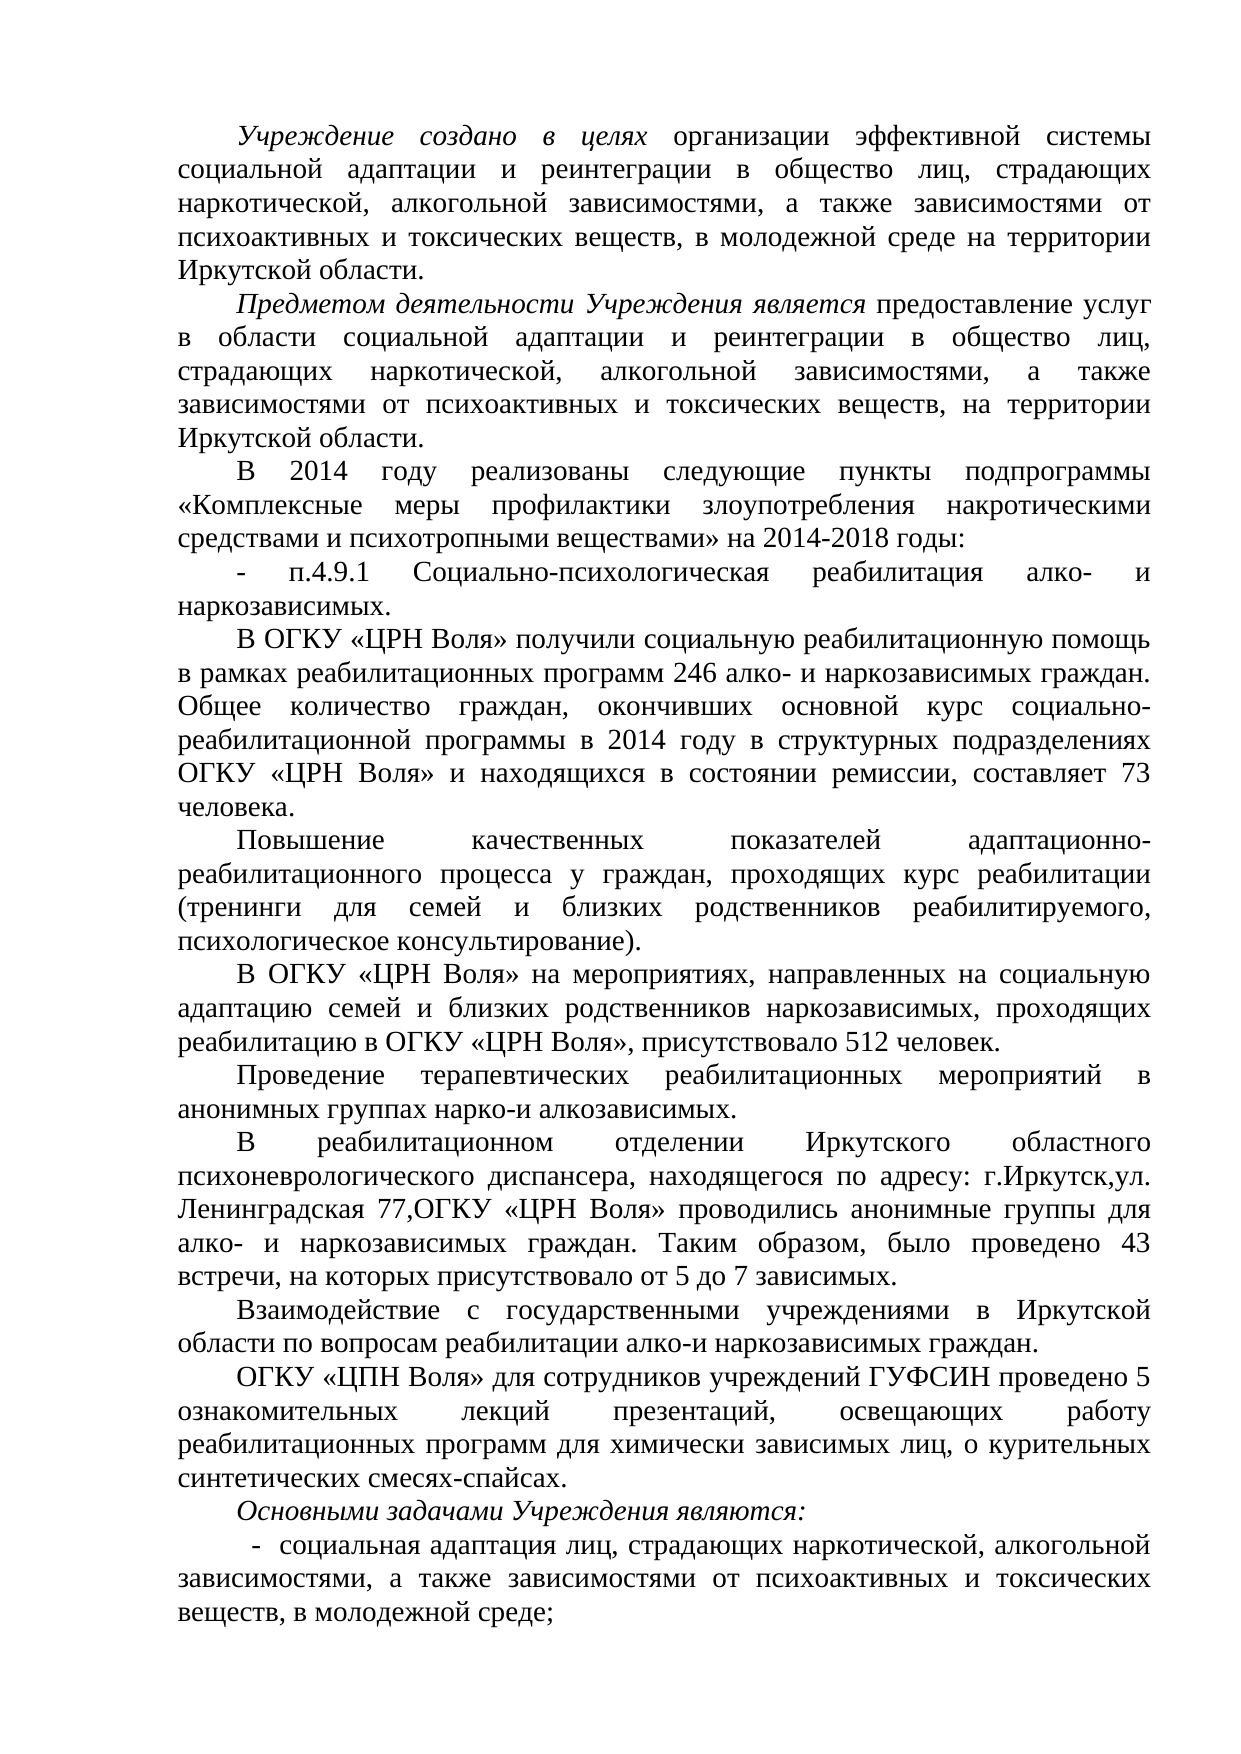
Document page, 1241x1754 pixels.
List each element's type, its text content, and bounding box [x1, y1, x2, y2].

text - п.4.9.1 Социально-психологическая реабилитация алко- и наркозависимых. [177, 554, 1152, 621]
text В реабилитационном отделении Иркутского областного психоневрологического диспансера, находящегося по адресу: г.Иркутск,ул. Ленинградская 77,ОГКУ «ЦРН Воля» проводились анонимные группы для алко- и наркозависимых граждан. Таким образом, было проведено 43 встречи, на которых присутствовало от 5 до 7 зависимых. [177, 1124, 1152, 1292]
text В ОГКУ «ЦРН Воля» на мероприятиях, направленных на социальную адаптацию семей и близких родственников наркозависимых, проходящих реабилитацию в ОГКУ «ЦРН Воля», присутствовало 512 человек. [177, 957, 1152, 1057]
text В 2014 году реализованы следующие пункты подпрограммы «Комплексные меры профилактики злоупотребления накротическими средствами и психотропными веществами» на 2014-2018 годы: [177, 453, 1152, 554]
text Основными задачами Учреждения являются: [177, 1493, 1152, 1527]
text - социальная адаптация лиц, страдающих наркотической, алкогольной зависимостями, а также зависимостями от психоактивных и токсических веществ, в молодежной среде; [177, 1527, 1152, 1627]
text Учреждение создано в целях организации эффективной системы социальной адаптации и реинтеграции в общество лиц, страдающих наркотической, алкогольной зависимостями, а также зависимостями от психоактивных и токсических веществ, в молодежной среде на территории Иркутской области. [177, 118, 1152, 286]
text ОГКУ «ЦПН Воля» для сотрудников учреждений ГУФСИН проведено 5 ознакомительных лекций презентаций, освещающих работу реабилитационных программ для химически зависимых лиц, о курительных синтетических смесях-спайсах. [177, 1359, 1152, 1493]
text Взаимодействие с государственными учреждениями в Иркутской области по вопросам реабилитации алко-и наркозависимых граждан. [177, 1292, 1152, 1359]
text В ОГКУ «ЦРН Воля» получили социальную реабилитационную помощь в рамках реабилитационных программ 246 алко- и наркозависимых граждан. Общее количество граждан, окончивших основной курс социально-реабилитационной программы в 2014 году в структурных подразделениях ОГКУ «ЦРН Воля» и находящихся в состоянии ремиссии, составляет 73 человека. [177, 621, 1152, 822]
text Проведение терапевтических реабилитационных мероприятий в анонимных группах нарко-и алкозависимых. [177, 1057, 1152, 1124]
text Предметом деятельности Учреждения является предоставление услуг в области социальной адаптации и реинтеграции в общество лиц, страдающих наркотической, алкогольной зависимостями, а также зависимостями от психоактивных и токсических веществ, на территории Иркутской области. [177, 286, 1152, 453]
text Повышение качественных показателей адаптационно-реабилитационного процесса у граждан, проходящих курс реабилитации (тренинги для семей и близких родственников реабилитируемого, психологическое консультирование). [177, 822, 1152, 957]
